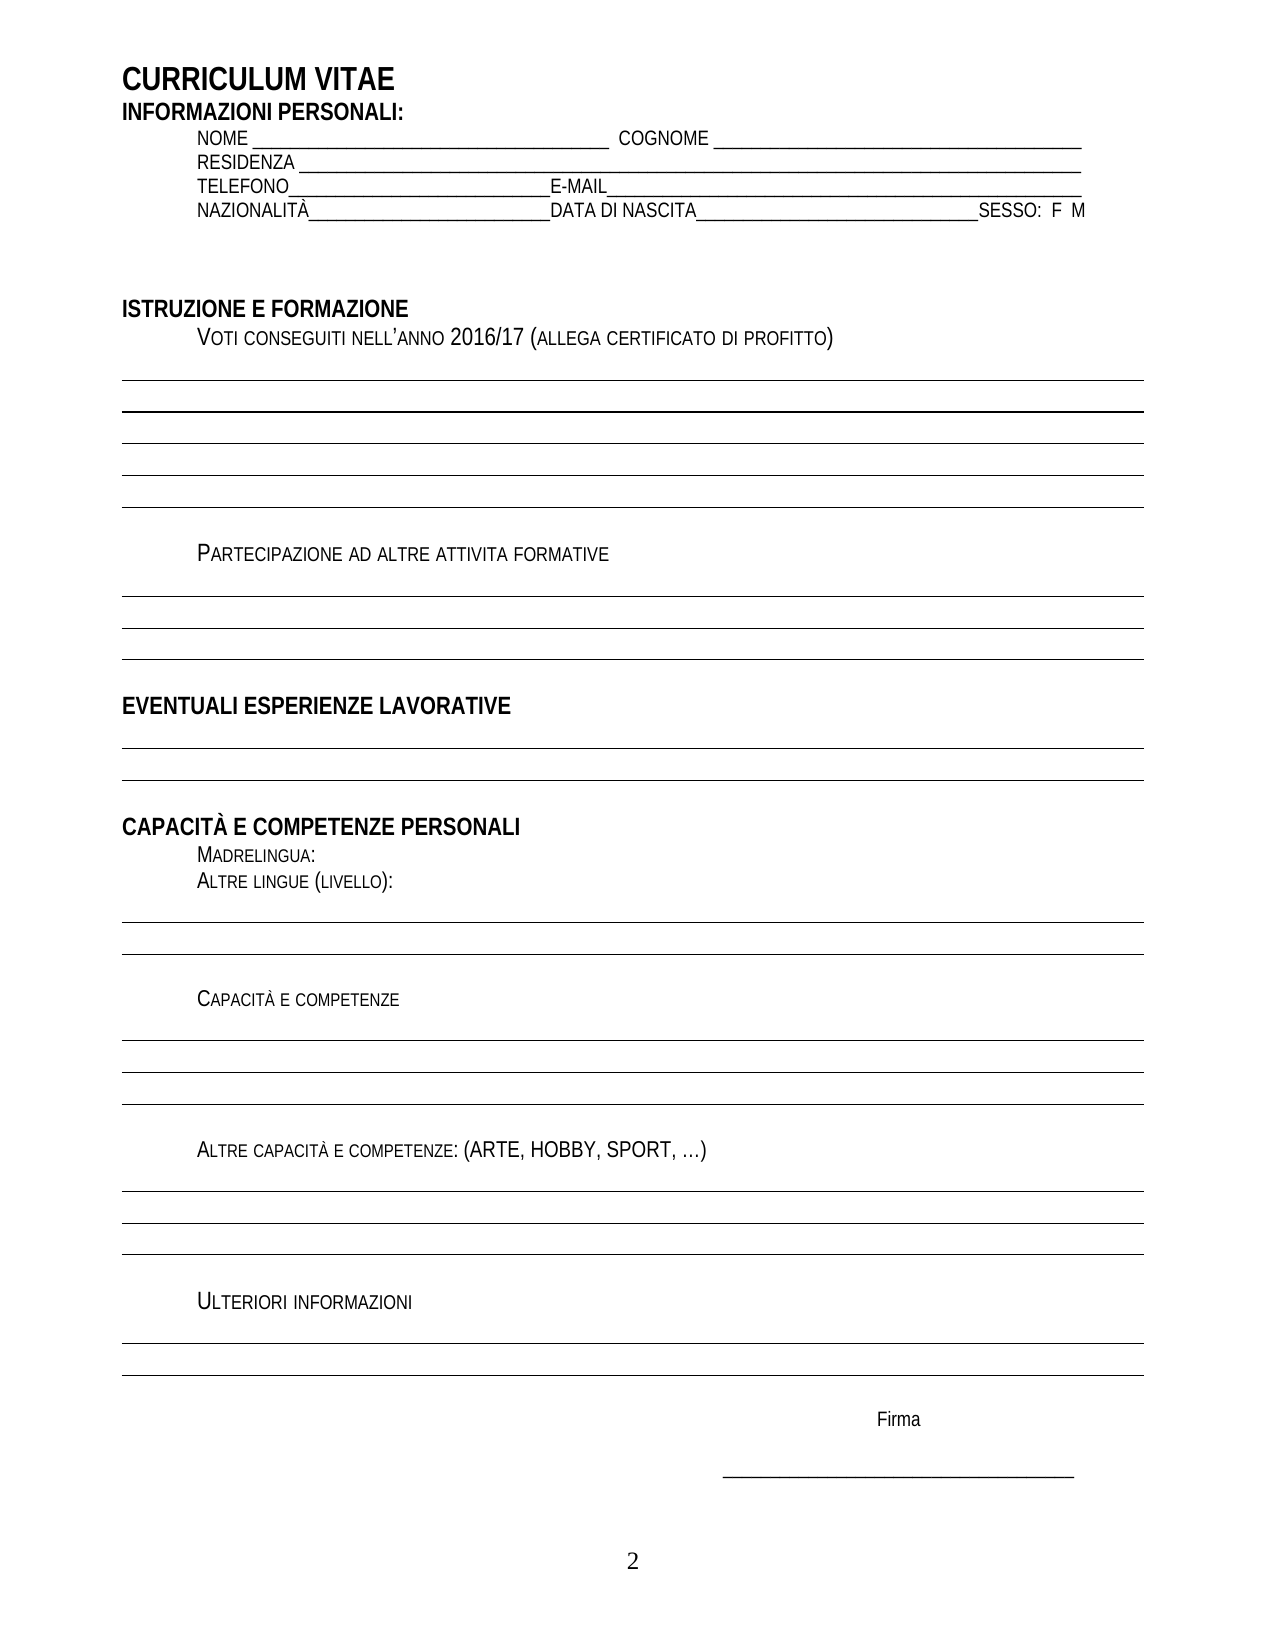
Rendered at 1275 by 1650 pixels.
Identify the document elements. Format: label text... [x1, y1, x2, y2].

text Altre lingue (livello): [122, 867, 1144, 893]
text NOME COGNOME [197, 126, 1144, 150]
text Ulteriori informazioni [122, 1286, 1144, 1315]
text Madrelingua: [122, 841, 1144, 867]
text Altre capacità e competenze: (ARTE, HOBBY, SPORT, …) [122, 1136, 1144, 1162]
text CAPACITÀ E COMPETENZE PERSONALI [122, 812, 1144, 841]
text _____________________________________ [653, 1455, 1144, 1479]
text RESIDENZA [197, 150, 1144, 174]
text NAZIONALITÀ DATA DI NASCITA SESSO: F M [197, 198, 1144, 222]
text INFORMAZIONI PERSONALI: [122, 97, 1144, 126]
text Capacità e competenze [122, 985, 1144, 1012]
text Firma [653, 1407, 1144, 1431]
text Voti conseguiti nell’anno 2016/17 (allega certificato di profitto) [122, 322, 1144, 351]
text CURRICULUM VITAE [122, 59, 1144, 97]
text ISTRUZIONE E FORMAZIONE [122, 294, 1144, 322]
text EVENTUALI ESPERIENZE LAVORATIVE [122, 691, 1144, 720]
text Partecipazione ad altre attivita formative [122, 538, 1144, 567]
text TELEFONO E-MAIL [197, 174, 1144, 198]
